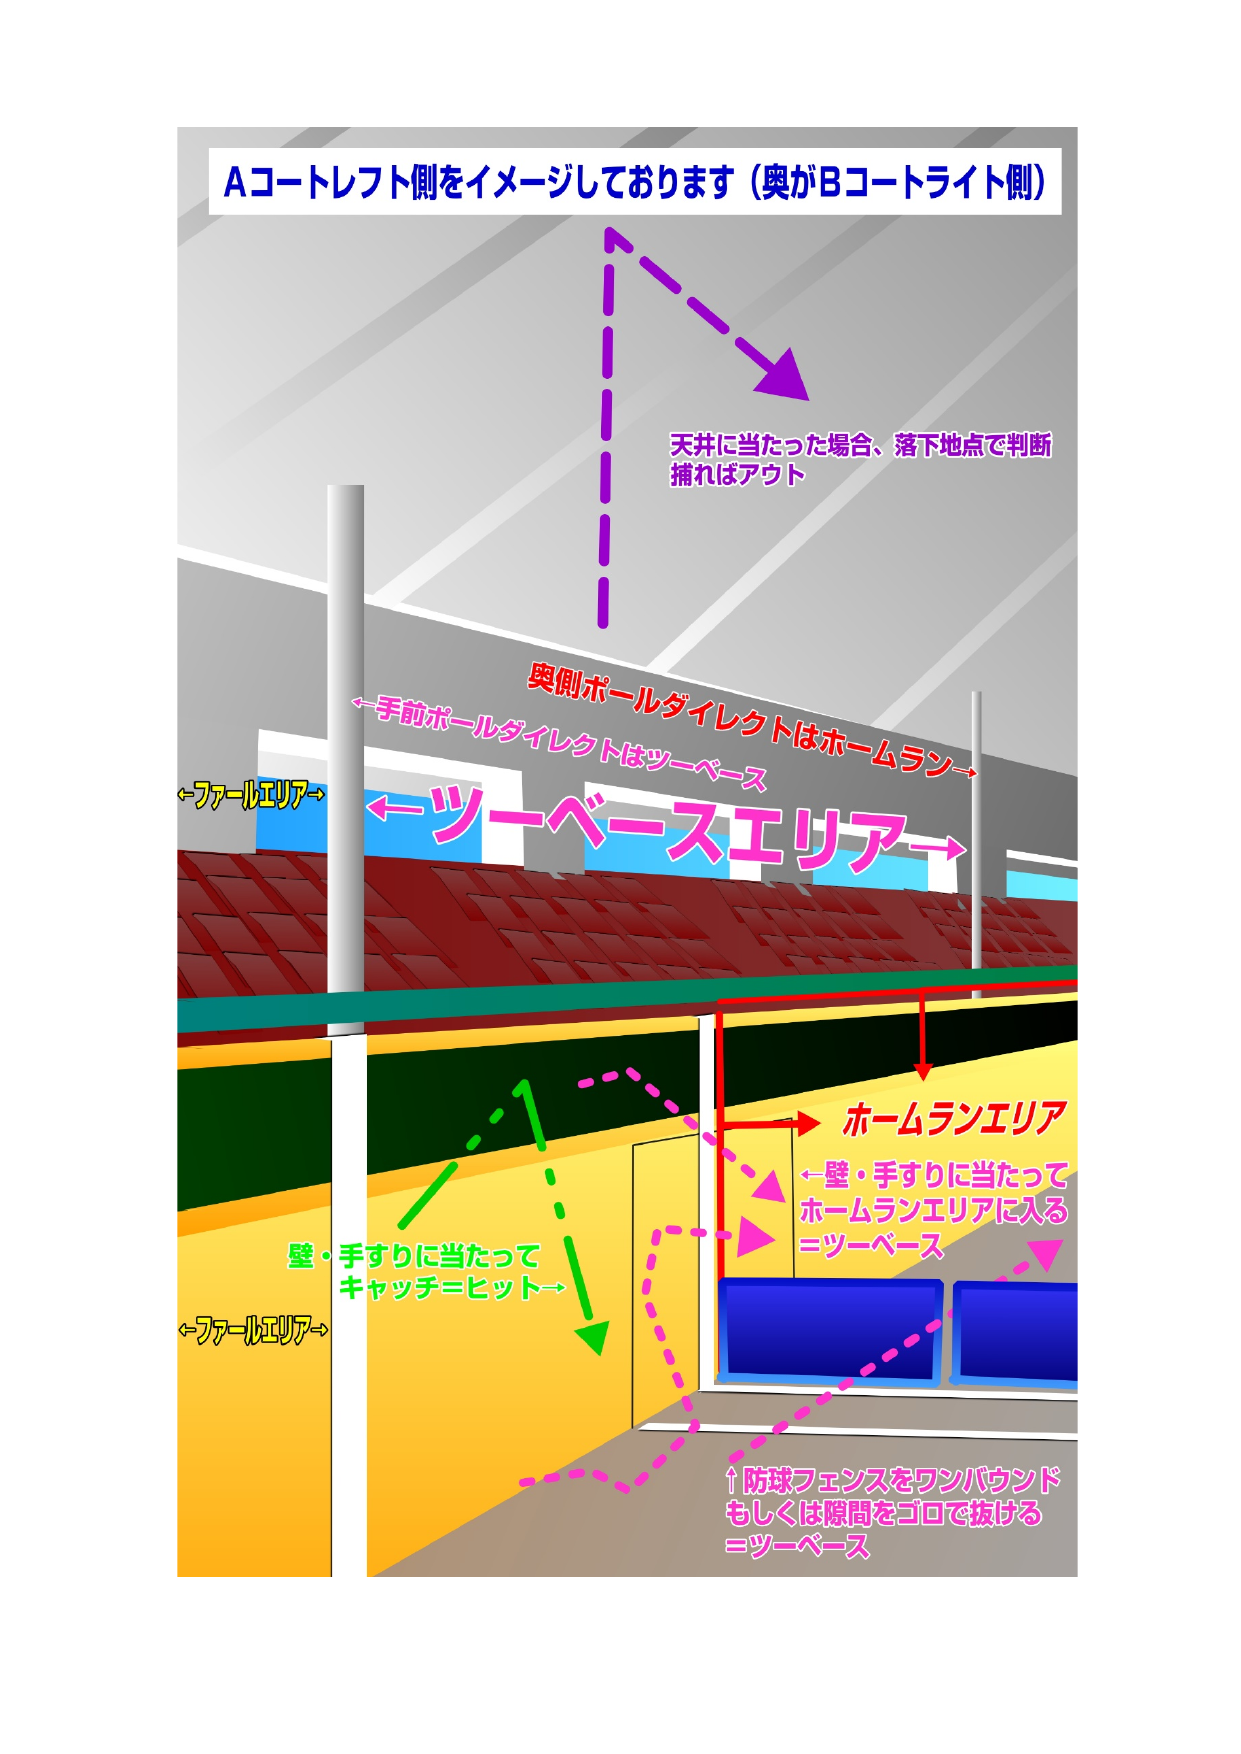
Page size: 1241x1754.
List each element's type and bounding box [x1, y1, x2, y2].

picture [177, 127, 1078, 1577]
